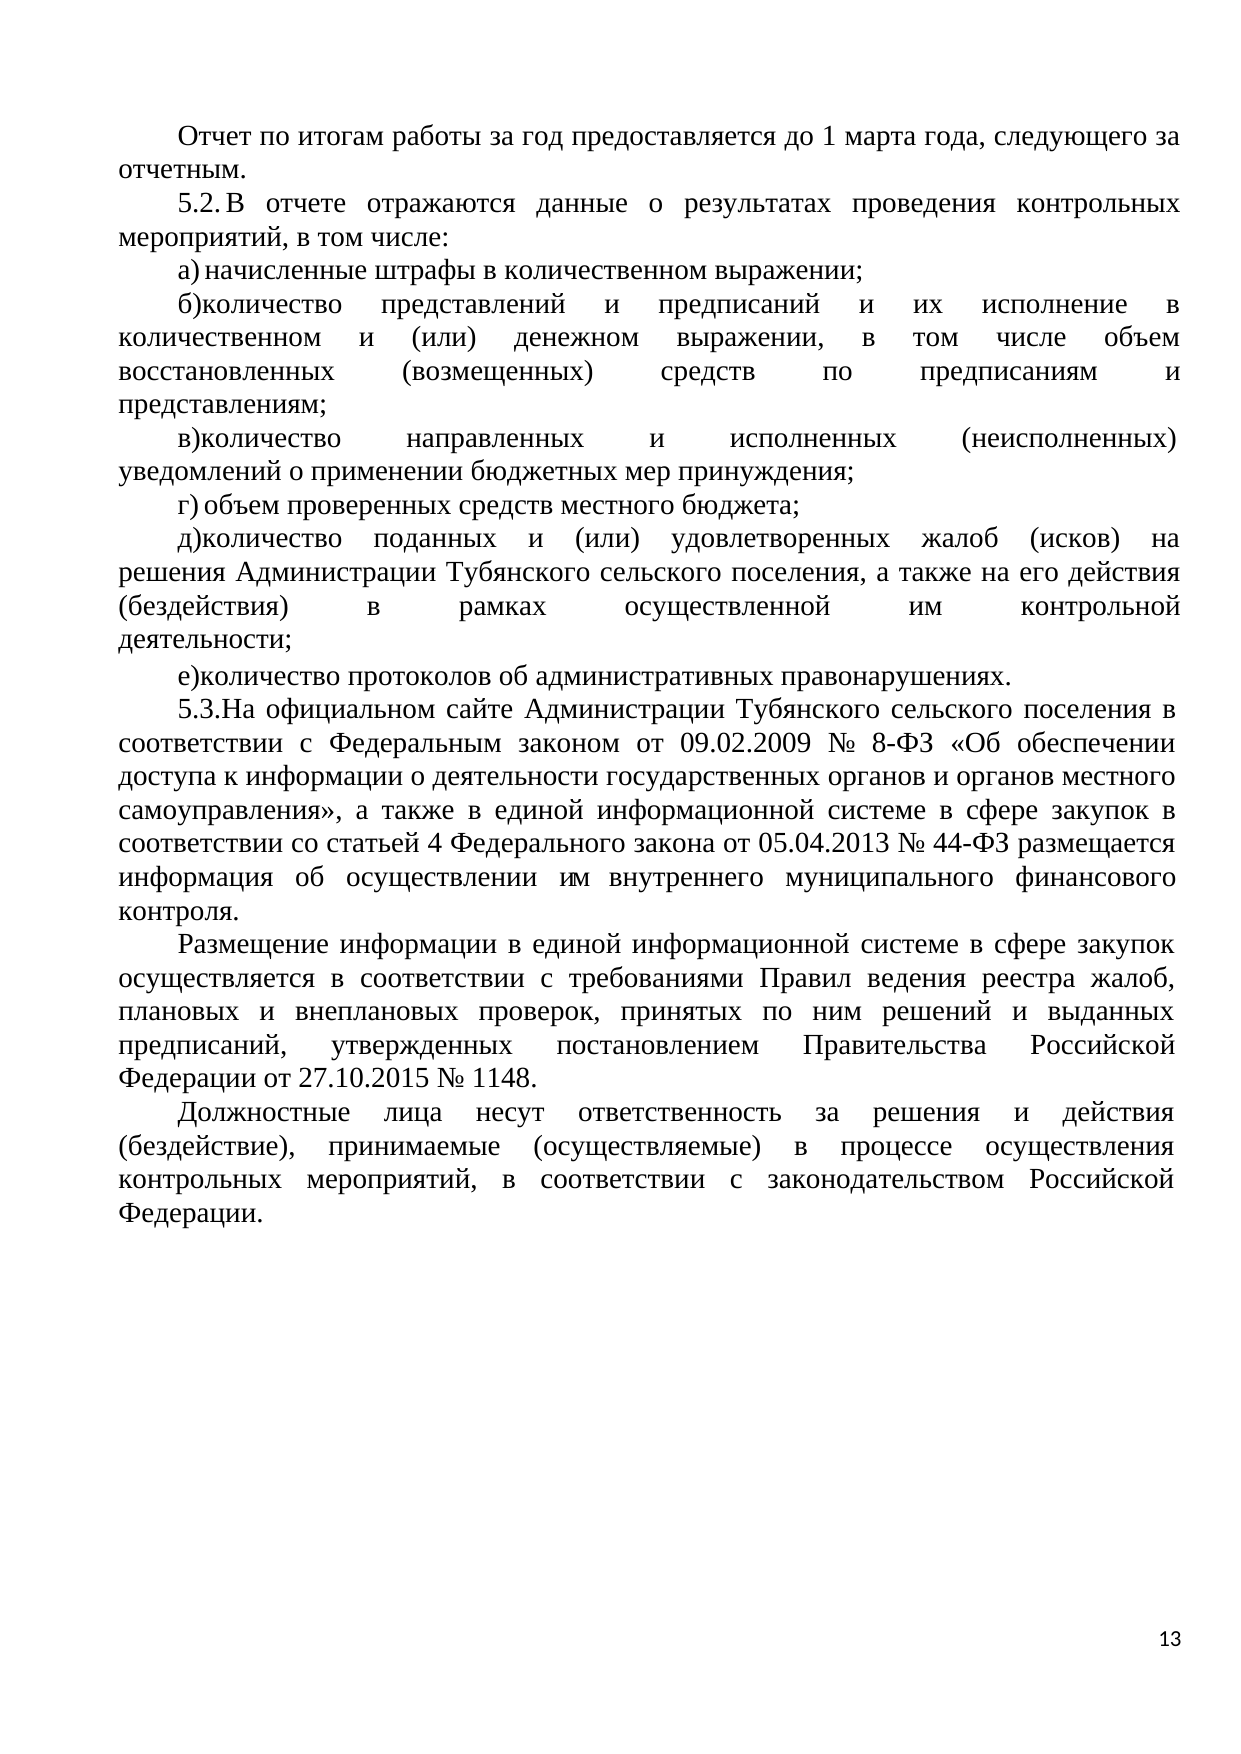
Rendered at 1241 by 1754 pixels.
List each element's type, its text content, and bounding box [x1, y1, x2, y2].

text б)количество представлений и предписаний и их исполнение в количественном и (или) денежном выражении, в том числе объем восстановленных (возмещенных) средств по предписаниям и представлениям; [118, 286, 1181, 420]
text а) начисленные штрафы в количественном выражении; [175, 252, 1181, 286]
text Должностные лица несут ответственность за решения и действия (бездействие), принимаемые (осуществляемые) в процессе осуществления контрольных мероприятий, в соответствии с законодательством Российской Федерации. [118, 1094, 1175, 1229]
text в)количество направленных и исполненных (неисполненных) уведомлений о применении бюджетных мер принуждения; [118, 420, 1177, 487]
text 5.3.На официальном сайте Администрации Тубянского сельского поселения в соответствии с Федеральным законом от 09.02.2009 № 8-ФЗ «Об обеспечении доступа к информации о деятельности государственных органов и органов местного самоуправления», а также в единой информационной системе в сфере закупок в соответствии со статьей 4 Федерального закона от 05.04.2013 № 44-ФЗ размещается информация об осуществлении им внутреннего муниципального финансового контроля. [118, 691, 1177, 926]
list В отчете отражаются данные о результатах проведения контрольных мероприятий, в том числе: [118, 185, 1181, 252]
text г) объем проверенных средств местного бюджета; [175, 487, 1181, 521]
text Размещение информации в единой информационной системе в сфере закупок осуществляется в соответствии с требованиями Правил ведения реестра жалоб, плановых и внеплановых проверок, принятых по ним решений и выданных предписаний, утвержденных постановлением Правительства Российской Федерации от 27.10.2015 № 1148. [118, 926, 1176, 1094]
text е)количество протоколов об административных правонарушениях. [118, 658, 1156, 691]
text д)количество поданных и (или) удовлетворенных жалоб (исков) на решения Администрации Тубянского сельского поселения, а также на его действия (бездействия) в рамках осуществленной им контрольной деятельности; [118, 521, 1181, 655]
text Отчет по итогам работы за год предоставляется до 1 марта года, следующего за отчетным. [118, 118, 1181, 185]
